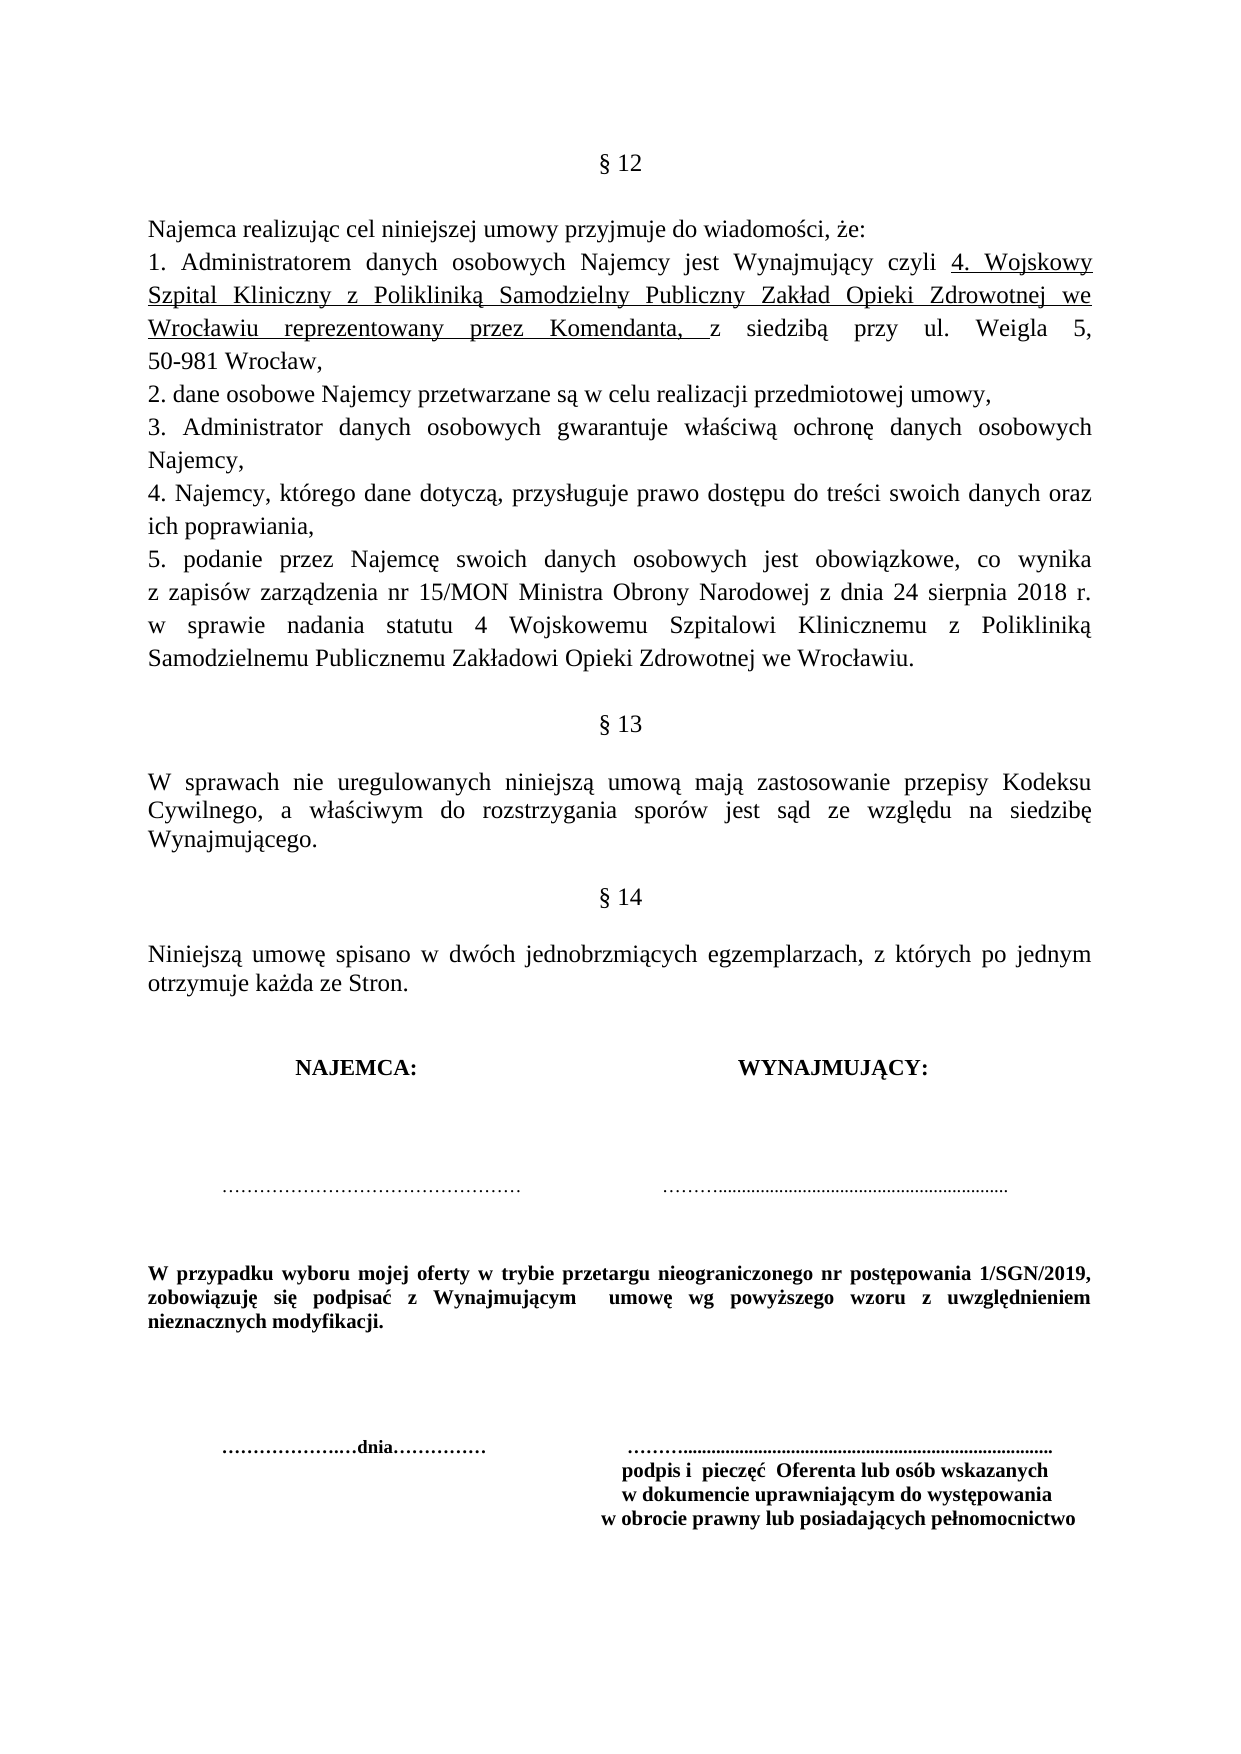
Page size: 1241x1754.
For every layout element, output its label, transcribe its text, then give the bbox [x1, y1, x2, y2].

text 4. Najemcy, którego dane dotyczą, przysługuje prawo dostępu do treści swoich danych oraz ich poprawiania, [148, 478, 1092, 540]
text ……………….…dnia…………… ………............................................................................... [148, 1421, 1092, 1458]
text § 13 [148, 709, 1092, 738]
text podpis i pieczęć Oferenta lub osób wskazanych [148, 1458, 1092, 1482]
text § 14 [148, 882, 1092, 910]
text § 12 [148, 148, 1092, 176]
text W sprawach nie uregulowanych niniejszą umową mają zastosowanie przepisy Kodeksu Cywilnego, a właściwym do rozstrzygania sporów jest sąd ze względu na siedzibę Wynajmującego. [148, 767, 1092, 853]
text 3. Administrator danych osobowych gwarantuje właściwą ochronę danych osobowych Najemcy, [148, 412, 1092, 474]
text 5. podanie przez Najemcę swoich danych osobowych jest obowiązkowe, co wynika z zapisów zarządzenia nr 15/MON Ministra Obrony Narodowej z dnia 24 sierpnia 2018 r. w sprawie nadania statutu 4 Wojskowemu Szpitalowi Klinicznemu z Polikliniką Samodzielnemu Publicznemu Zakładowi Opieki Zdrowotnej we Wrocławiu. [148, 544, 1092, 672]
text Niniejszą umowę spisano w dwóch jednobrzmiących egzemplarzach, z których po jednym otrzymuje każda ze Stron. [148, 939, 1092, 997]
text W przypadku wyboru mojej oferty w trybie przetargu nieograniczonego nr postępowania 1/SGN/2019, zobowiązuję się podpisać z Wynajmującym umowę wg powyższego wzoru z uwzględnieniem nieznacznych modyfikacji. [148, 1261, 1092, 1333]
text 1. Administratorem danych osobowych Najemcy jest Wynajmujący czyli 4. Wojskowy Szpital Kliniczny z Polikliniką Samodzielny Publiczny Zakład Opieki Zdrowotnej we Wrocławiu reprezentowany przez Komendanta, z siedzibą przy ul. Weigla 5, 50-981 Wrocław, [148, 306, 1092, 374]
text 1. Administratorem danych osobowych Najemcy jest Wynajmujący czyli 4. Wojskowy Szpital Kliniczny z Polikliniką Samodzielny Publiczny Zakład Opieki Zdrowotnej we Wrocławiu reprezentowany przez Komendanta, z siedzibą przy ul. Weigla 5, 50-981 Wrocław, [148, 247, 1092, 305]
text ………………………………………… ……….............................................................. [148, 1159, 1092, 1197]
text w dokumencie uprawniającym do występowania [148, 1482, 1092, 1506]
text w obrocie prawny lub posiadających pełnomocnictwo [148, 1506, 1092, 1530]
text Najemca realizując cel niniejszej umowy przyjmuje do wiadomości, że: [148, 214, 1092, 242]
text NAJEMCA: WYNAJMUJĄCY: [221, 1054, 1092, 1080]
text 2. dane osobowe Najemcy przetwarzane są w celu realizacji przedmiotowej umowy, [148, 379, 1092, 408]
